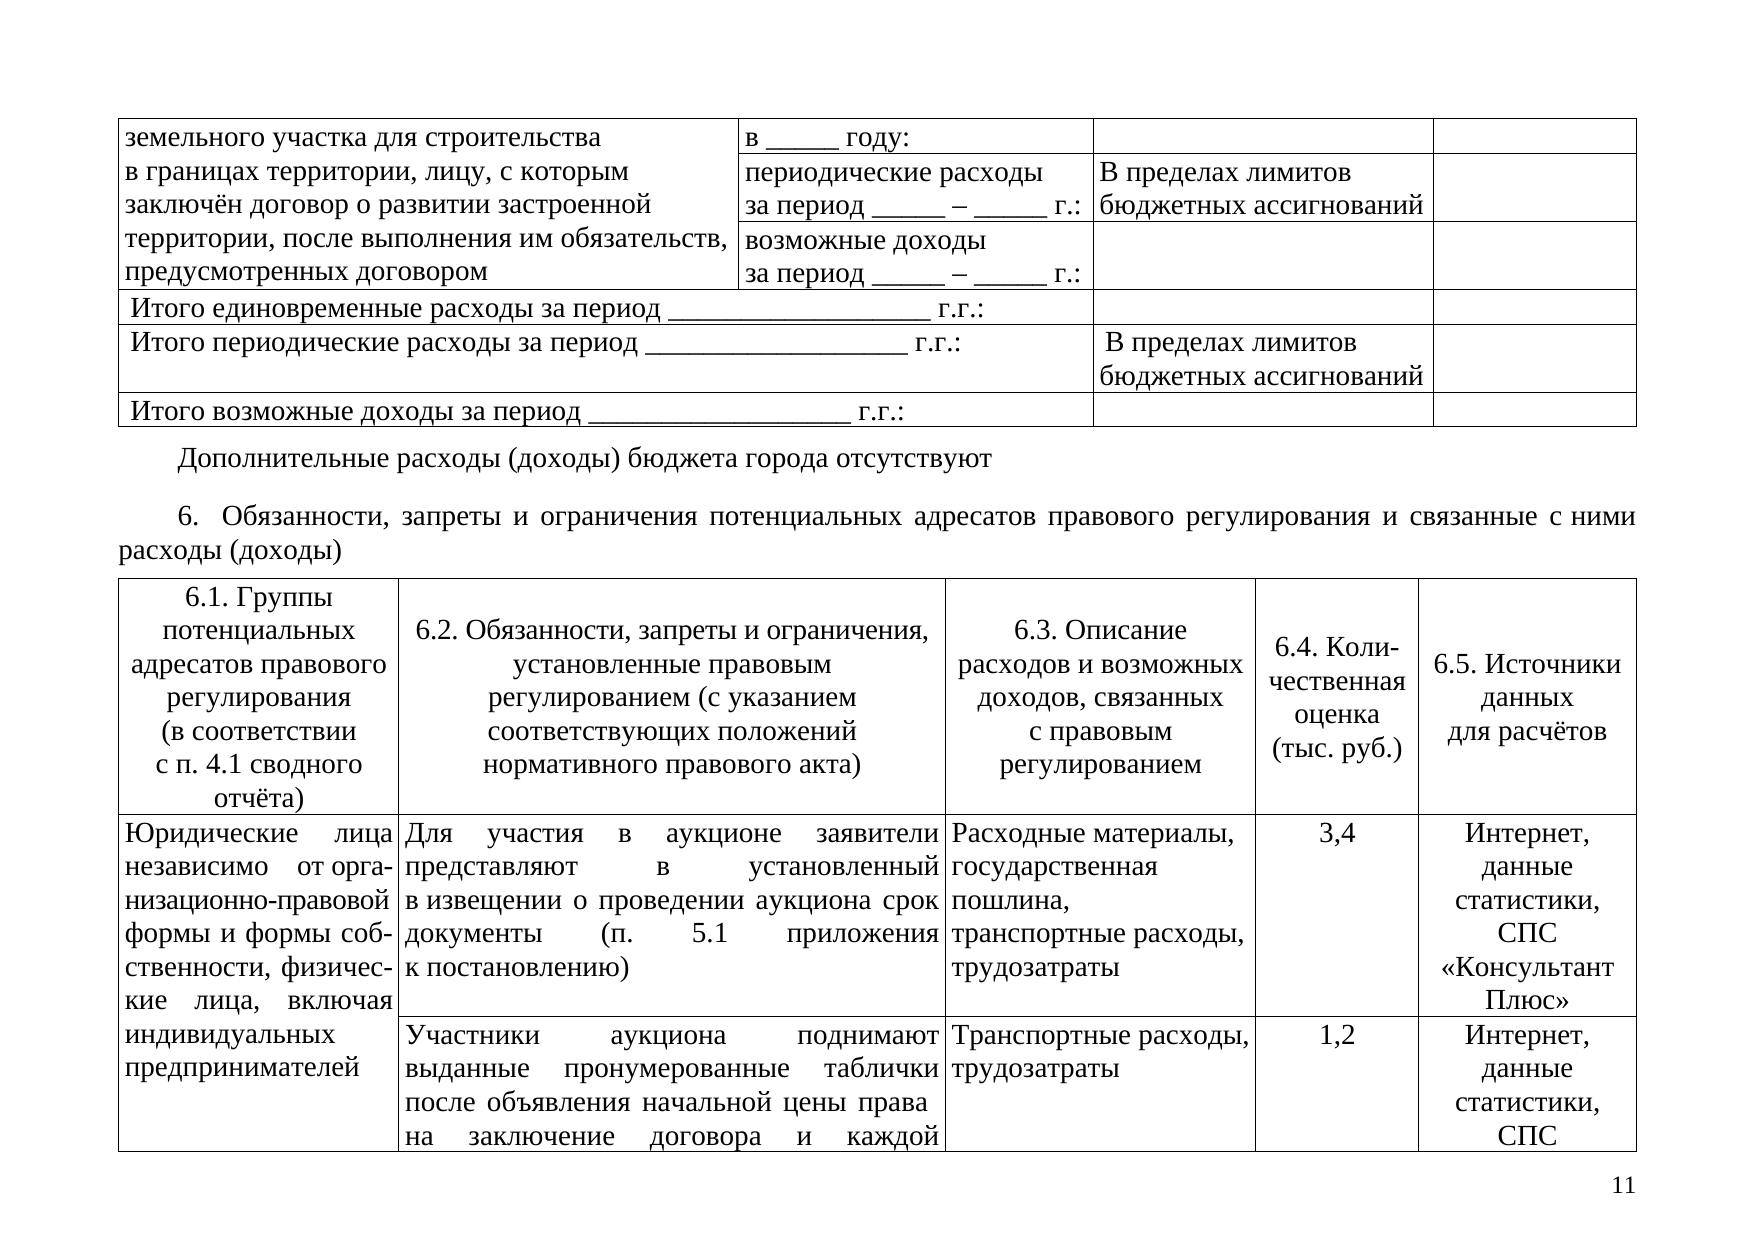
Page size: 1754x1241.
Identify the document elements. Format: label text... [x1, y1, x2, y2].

table_cell Итого возможные доходы за период __________________ г.г.: [119, 393, 1093, 426]
table_cell 1,2 [1256, 1017, 1418, 1151]
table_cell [119, 119, 738, 289]
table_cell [946, 1017, 1255, 1151]
table_cell [1434, 119, 1636, 153]
table_cell [1434, 325, 1636, 392]
table_cell [1434, 154, 1636, 221]
table_header 6.4. Коли-чественная оценка (тыс. руб.) [1256, 579, 1418, 814]
table_cell В пределах лимитов бюджетных ассигнований [1094, 325, 1433, 392]
table_cell Итого периодические расходы за период __________________ г.г.: [119, 325, 1093, 392]
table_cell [1419, 1017, 1636, 1151]
table_cell [1434, 290, 1636, 323]
table_header 6.5. Источники данных для расчётов [1419, 579, 1636, 814]
table_cell [1094, 290, 1433, 323]
text Дополнительные расходы (доходы) бюджета города отсутствуют [118, 440, 1636, 473]
table_header 6.3. Описание расходов и возможных доходов, связанных с правовым регулированием [946, 579, 1255, 814]
table_cell [1434, 393, 1636, 426]
table_cell Расходные материалы, государственная пошлина, транспортные расходы, трудозатраты [946, 815, 1255, 1016]
table_cell В пределах лимитов бюджетных ассигнований [1094, 154, 1433, 221]
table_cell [399, 1017, 945, 1151]
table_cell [739, 119, 1093, 153]
table_cell [1094, 119, 1433, 153]
list Обязанности, запреты и ограничения потенциальных адресатов правового регулирования и связанные с ними расходы (доходы) [118, 498, 1636, 565]
table_cell [1094, 393, 1433, 426]
table_cell Итого единовременные расходы за период __________________ г.г.: [119, 290, 1093, 323]
table_cell возможные доходы за период _____ – _____ г.: [739, 222, 1093, 289]
table_cell периодические расходы за период _____ – _____ г.: [739, 154, 1093, 221]
table_cell Интернет, данные статистики, СПС «Консультант Плюс» [1419, 815, 1636, 1016]
table_cell [1434, 222, 1636, 289]
table_header 6.2. Обязанности, запреты и ограничения, установленные правовым регулированием (с указанием соответствующих положений нормативного правового акта) [399, 579, 945, 814]
table_cell [1094, 222, 1433, 289]
table_cell 3,4 [1256, 815, 1418, 1016]
table_cell Юридические лица независимо от орга-низационно-правовой формы и формы соб-ственности, физичес-кие лица, включая индивидуальных предпринимателей [119, 815, 398, 1151]
table_cell Для участия в аукционе заявители представляют в установленный в извещении о проведении аукциона срок документы (п. 5.1 приложения к постановлению) [399, 815, 945, 1016]
table_header 6.1. Группы потенциальных адресатов правового регулирования (в соответствии с п. 4.1 сводного отчёта) [119, 579, 398, 814]
